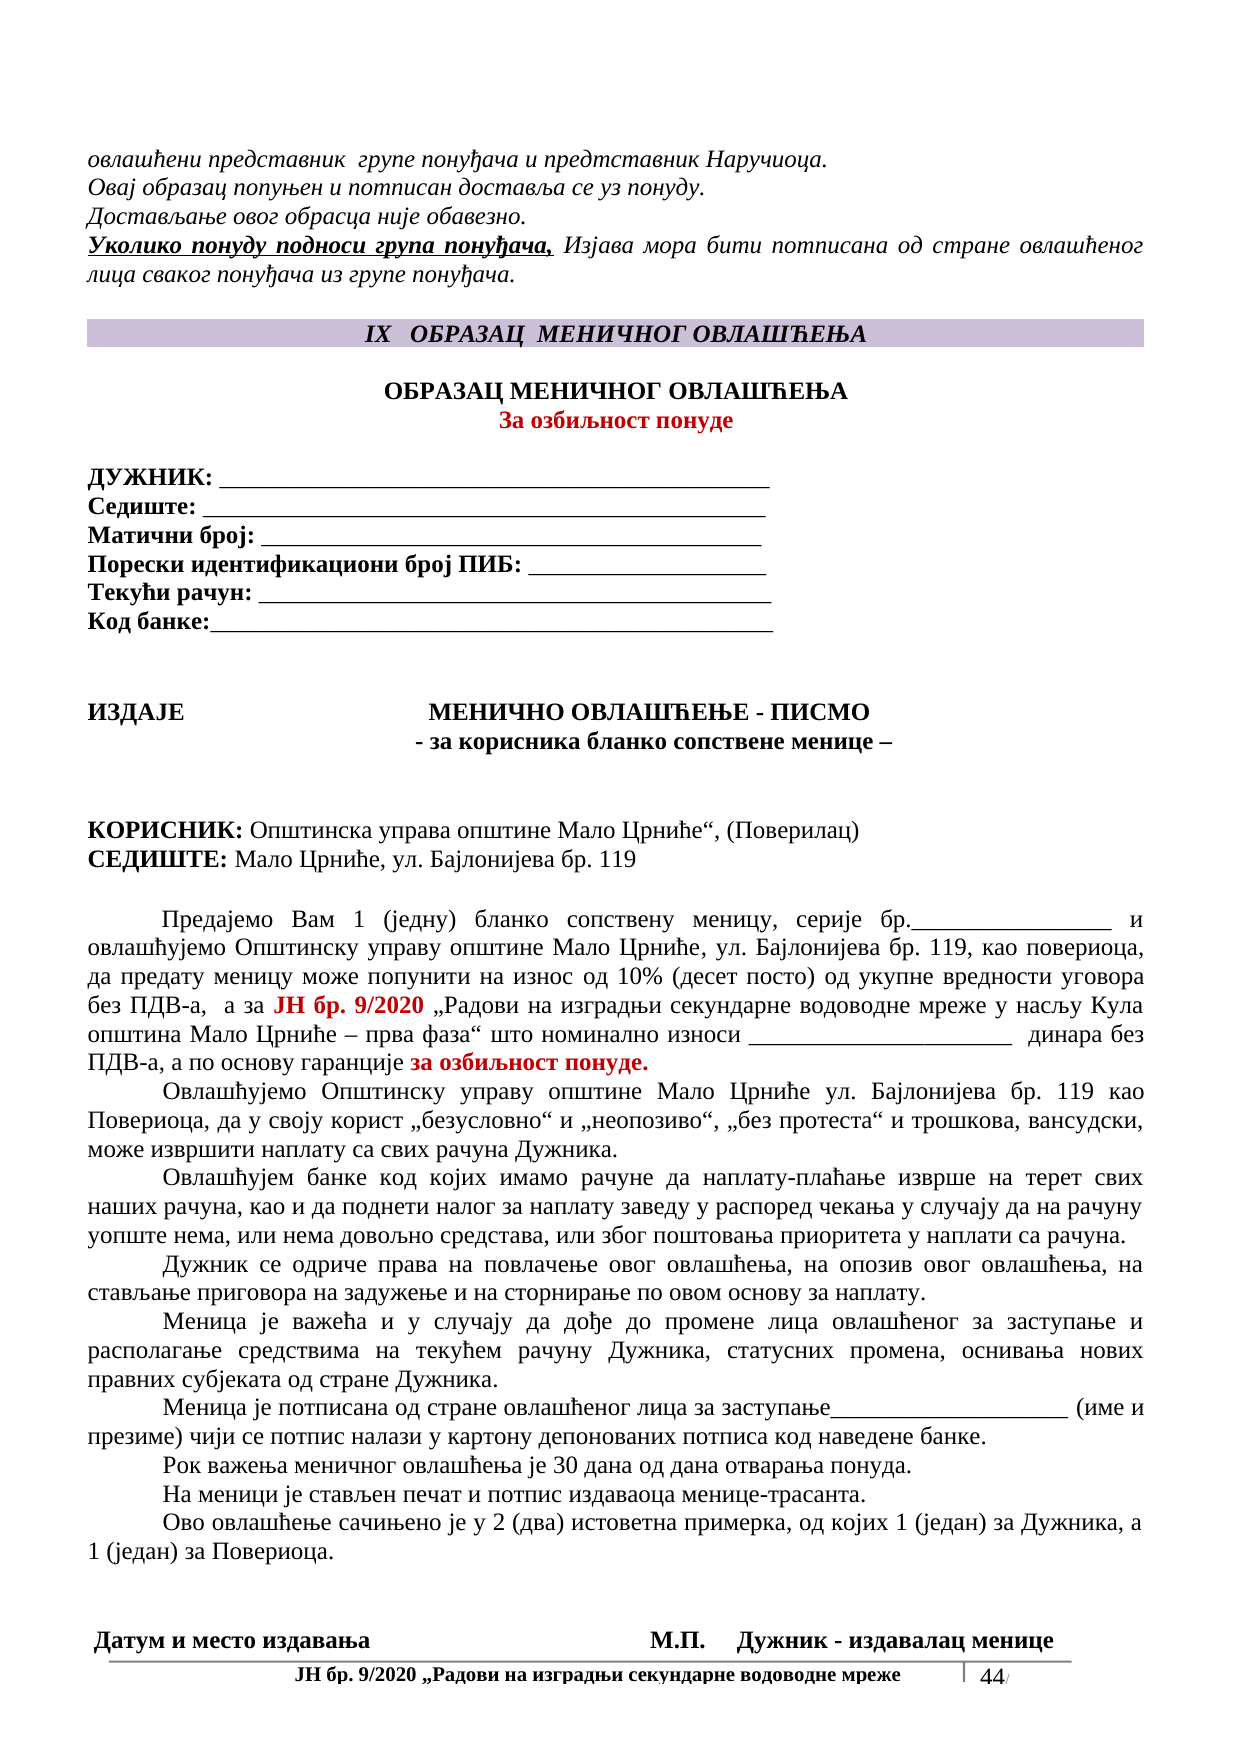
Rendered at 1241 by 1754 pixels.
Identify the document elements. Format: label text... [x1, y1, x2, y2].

text Код банке:_____________________________________________ [87, 606, 1144, 635]
text - за корисника бланко сопствене менице – [87, 726, 1144, 755]
text Седиште: _____________________________________________ [87, 491, 1144, 520]
text КОРИСНИК: Општинска управа општине Мало Црниће“, (Поверилац) [87, 815, 1144, 844]
text IX ОБРАЗАЦ МЕНИЧНОГ ОВЛАШЋЕЊА [87, 319, 1144, 347]
text Дужник се одриче права на повлачење овог овлашћења, на опозив овог овлашћења, на стављање приговора на задужење и на сторнирање по овом основу за наплату. [87, 1249, 1144, 1306]
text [87, 144, 1144, 172]
text За озбиљност понуде [87, 405, 1144, 434]
text Текући рачун: _________________________________________ [87, 577, 1144, 606]
text Меница је важећа и у случају да дође до промене лица овлашћеног за заступање и располагање средствима на текућем рачуну Дужника, статусних промена, оснивања нових правних субјеката од стране Дужника. [87, 1306, 1144, 1392]
text На меници је стављен печат и потпис издаваоца менице-трасанта. [87, 1479, 1144, 1507]
text ДУЖНИК: ____________________________________________ [87, 462, 1144, 491]
text Овај образац попуњен и потписан доставља се уз понуду. [87, 172, 1144, 201]
text ИЗДАЈЕ МЕНИЧНО ОВЛАШЋЕЊЕ - ПИСМО [87, 697, 1144, 726]
text Ово овлашћење сачињено је у 2 (два) истоветна примерка, од којих 1 (један) за Дужника, а 1 (један) за Повериоца. [87, 1507, 1144, 1565]
text Порески идентификациони број ПИБ: ___________________ [87, 549, 1144, 577]
text Овлашћујемо Општинску управу општине Мало Црниће ул. Бајлонијева бр. 119 као Повериоца, да у своју корист „безусловно“ и „неопозиво“, „без протеста“ и трошкова, вансудски, може извршити наплату са свих рачуна Дужника. [87, 1076, 1144, 1162]
text Достављање овог обрасца није обавезно. [87, 201, 1144, 230]
text Матични број: ________________________________________ [87, 520, 1144, 549]
text Меница је потписана од стране овлашћеног лица за заступање___________________ (име и презиме) чији се потпис налази у картону депонованих потписа код наведене банке. [87, 1392, 1144, 1450]
text Рок важења меничног овлашћења је 30 дана од дана отварања понуда. [87, 1450, 1144, 1479]
text Уколико понуду подноси група понуђача, Изјава мора бити потписана од стране овлашћеног лица сваког понуђача из групе понуђача. [87, 230, 1144, 287]
text Предајемо Вам 1 (једну) бланко сопствену меницу, серије бр.________________ и овлашћујемо Општинску управу општине Мало Црниће, ул. Бајлонијева бр. 119, као повериоца, да предату меницу може попунити на износ од 10% (десет посто) од укупне вредности уговора без ПДВ-а, а за ЈН бр. 9/2020 „Радови на изградњи секундарне водоводне мреже у насљу Кула општина Мало Црниће – прва фаза“ што номинално износи _____________________ динара без ПДВ-а, а по основу гаранције за озбиљност понуде. [87, 904, 1144, 1076]
text СЕДИШТЕ: Мало Црниће, ул. Бајлонијева бр. 119 [87, 844, 1144, 872]
text Овлашћујем банке код којих имамо рачуне да наплату-плаћање изврше на терет свих наших рачуна, као и да поднети налог за наплату заведу у распоред чекања у случају да на рачуну уопште нема, или нема довољно средстава, или због поштовања приоритета у наплати са рачуна. [87, 1162, 1144, 1249]
text ОБРАЗАЦ МЕНИЧНОГ ОВЛАШЋЕЊА [87, 376, 1144, 405]
text Датум и место издавања М.П. Дужник - издавалац менице [87, 1625, 1144, 1654]
